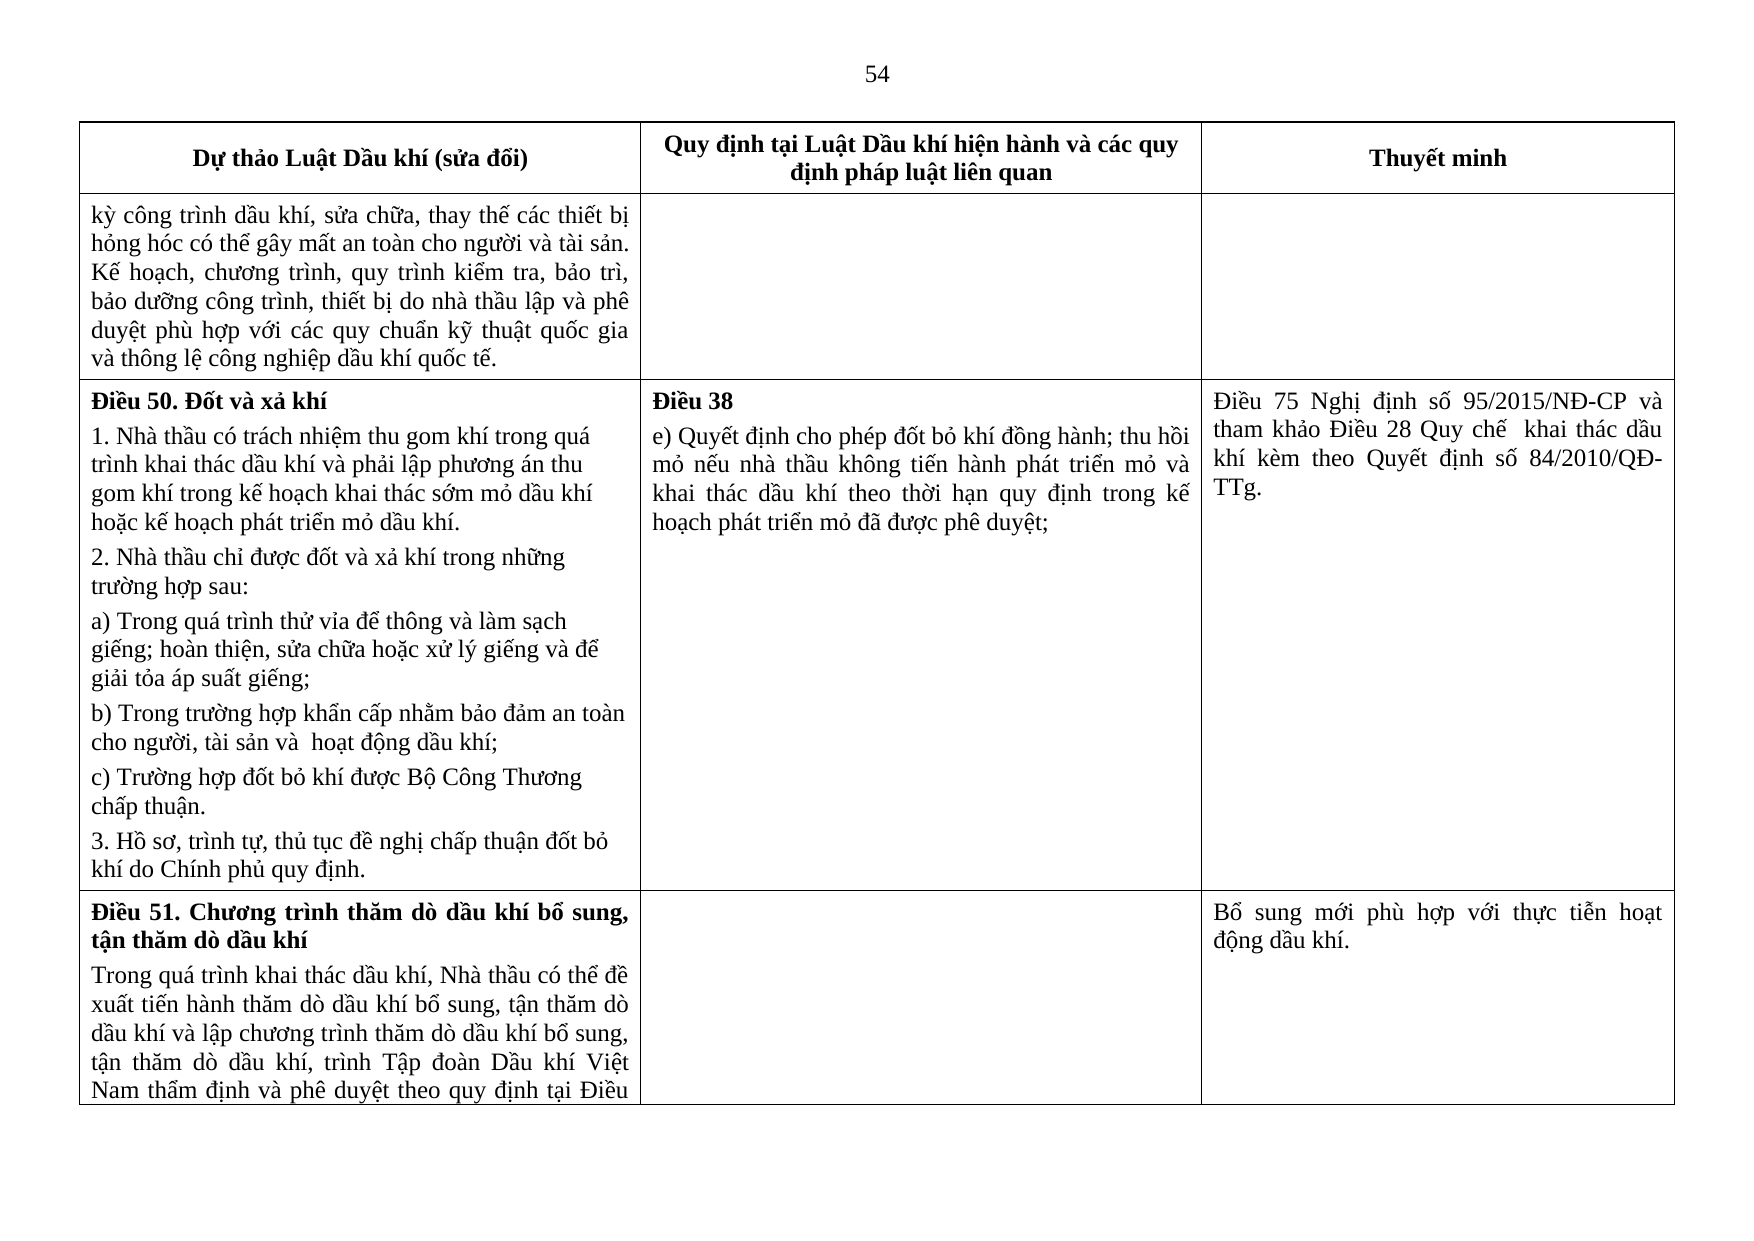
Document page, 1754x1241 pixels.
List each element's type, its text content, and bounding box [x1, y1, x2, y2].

table_cell [641, 194, 1201, 378]
table_cell Điều 50. Đốt và xả khí 1. Nhà thầu có trách nhiệm thu gom khí trong quá trình khai thác dầu khí và phải lập phương án thu gom khí trong kế hoạch khai thác sớm mỏ dầu khí hoặc kế hoạch phát triển mỏ dầu khí. 2. Nhà thầu chỉ được đốt và xả khí trong những trường hợp sau: a) Trong quá trình thử vỉa để thông và làm sạch giếng; hoàn thiện, sửa chữa hoặc xử lý giếng và để giải tỏa áp suất giếng; b) Trong trường hợp khẩn cấp nhằm bảo đảm an toàn cho người, tài sản và hoạt động dầu khí; c) Trường hợp đốt bỏ khí được Bộ Công Thương chấp thuận. 3. Hồ sơ, trình tự, thủ tục đề nghị chấp thuận đốt bỏ khí do Chính phủ quy định. [80, 380, 640, 889]
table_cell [1202, 891, 1674, 1104]
table_header Quy định tại Luật Dầu khí hiện hành và các quy định pháp luật liên quan [641, 123, 1201, 192]
table_cell Điều 38 e) Quyết định cho phép đốt bỏ khí đồng hành; thu hồi mỏ nếu nhà thầu không tiến hành phát triển mỏ và khai thác dầu khí theo thời hạn quy định trong kế hoạch phát triển mỏ đã được phê duyệt; [641, 380, 1201, 889]
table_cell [80, 194, 640, 378]
table_header Thuyết minh [1202, 123, 1674, 192]
table_cell Điều 75 Nghị định số 95/2015/NĐ-CP và tham khảo Điều 28 Quy chế khai thác dầu khí kèm theo Quyết định số 84/2010/QĐ-TTg. [1202, 380, 1674, 889]
table_cell [641, 891, 1201, 1104]
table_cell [80, 891, 640, 1104]
table_header Dự thảo Luật Dầu khí (sửa đổi) [80, 123, 640, 192]
table_cell [1202, 194, 1674, 378]
